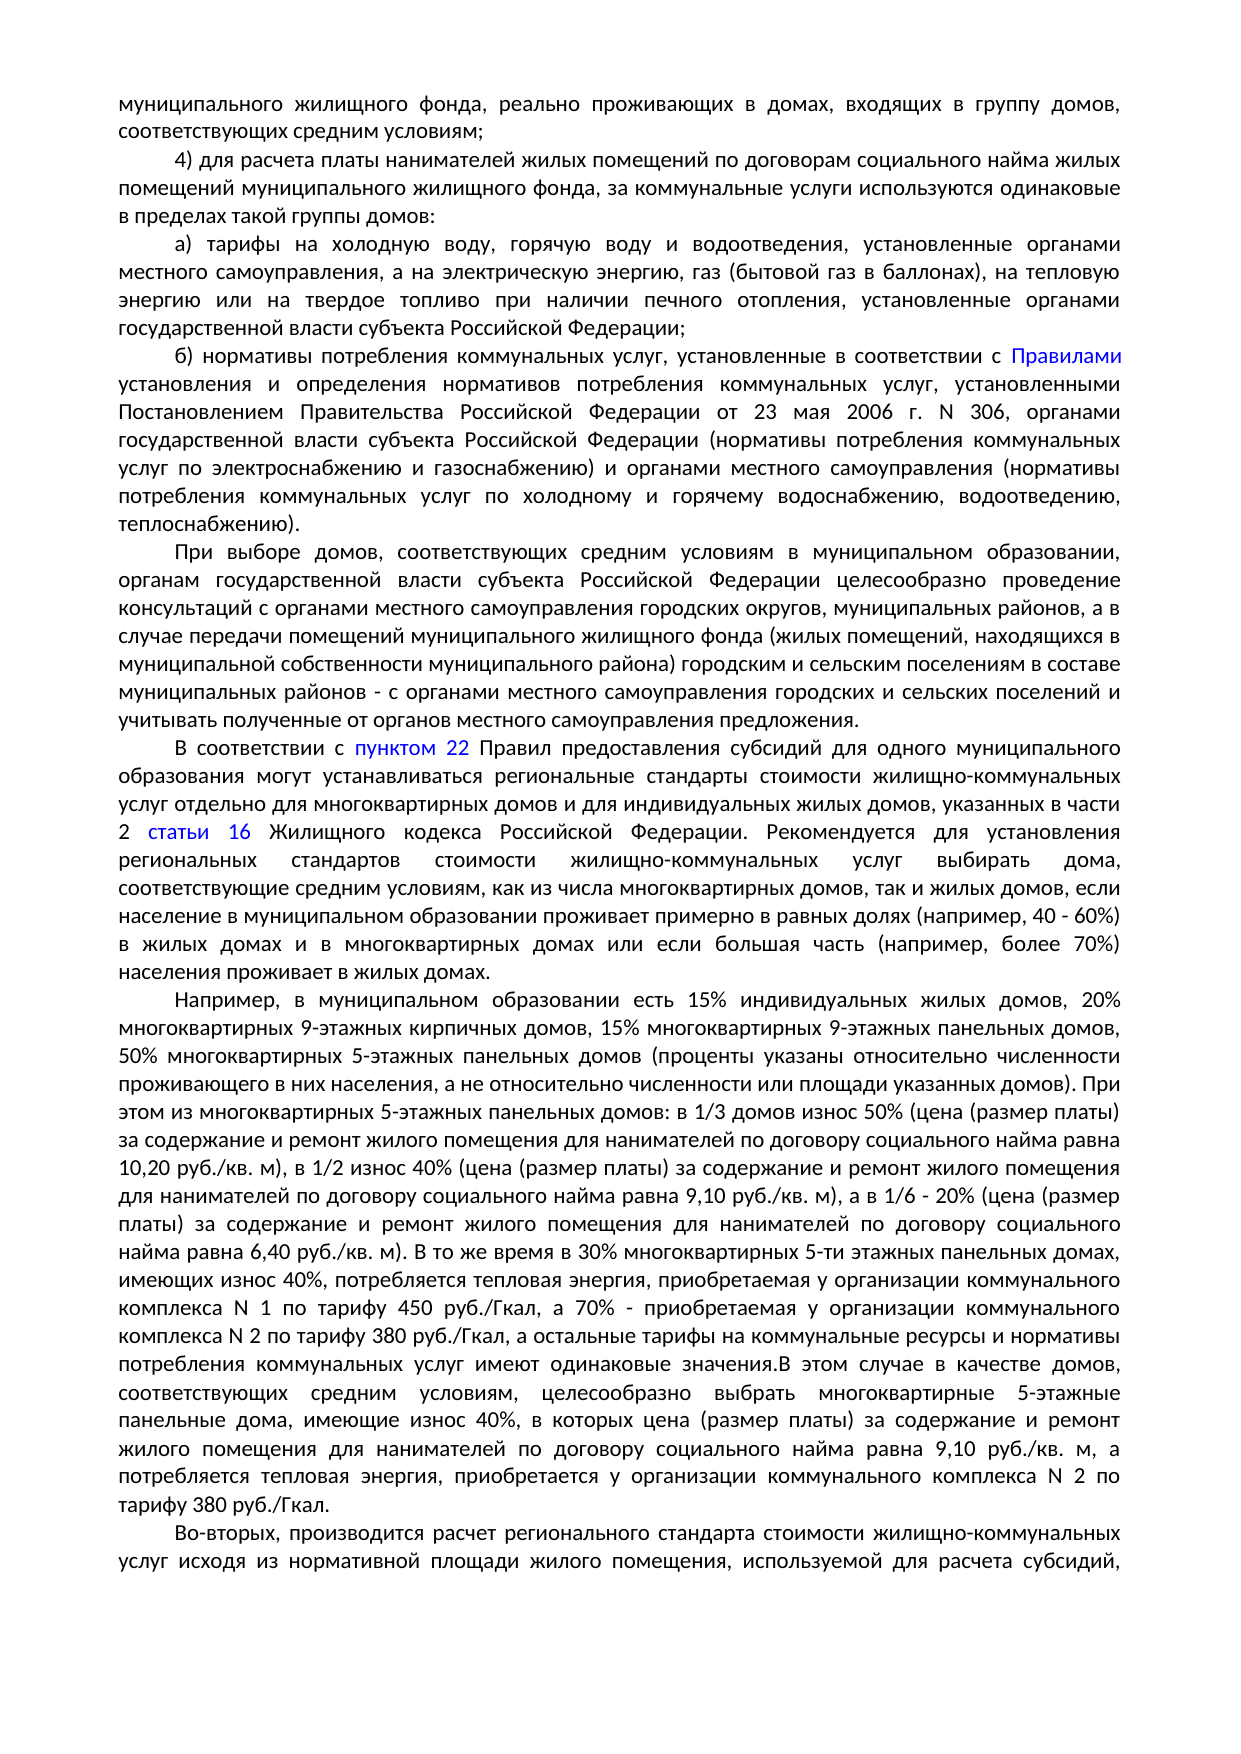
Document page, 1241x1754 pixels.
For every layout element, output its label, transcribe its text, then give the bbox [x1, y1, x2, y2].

text б) нормативы потребления коммунальных услуг, установленные в соответствии с Правилами установления и определения нормативов потребления коммунальных услуг, установленными Постановлением Правительства Российской Федерации от 23 мая 2006 г. N 306, органами государственной власти субъекта Российской Федерации (нормативы потребления коммунальных услуг по электроснабжению и газоснабжению) и органами местного самоуправления (нормативы потребления коммунальных услуг по холодному и горячему водоснабжению, водоотведению, теплоснабжению). [118, 341, 1122, 537]
text Например, в муниципальном образовании есть 15% индивидуальных жилых домов, 20% многоквартирных 9-этажных кирпичных домов, 15% многоквартирных 9-этажных панельных домов, 50% многоквартирных 5-этажных панельных домов (проценты указаны относительно численности проживающего в них населения, а не относительно численности или площади указанных домов). При этом из многоквартирных 5-этажных панельных домов: в 1/3 домов износ 50% (цена (размер платы) за содержание и ремонт жилого помещения для нанимателей по договору социального найма равна 10,20 руб./кв. м), в 1/2 износ 40% (цена (размер платы) за содержание и ремонт жилого помещения для нанимателей по договору социального найма равна 9,10 руб./кв. м), а в 1/6 - 20% (цена (размер платы) за содержание и ремонт жилого помещения для нанимателей по договору социального найма равна 6,40 руб./кв. м). В то же время в 30% многоквартирных 5-ти этажных панельных домах, имеющих износ 40%, потребляется тепловая энергия, приобретаемая у организации коммунального комплекса N 1 по тарифу 450 руб./Гкал, а 70% - приобретаемая у организации коммунального комплекса N 2 по тарифу 380 руб./Гкал, а остальные тарифы на коммунальные ресурсы и нормативы потребления коммунальных услуг имеют одинаковые значения.В этом случае в качестве домов, соответствующих средним условиям, целесообразно выбрать многоквартирные 5-этажные панельные дома, имеющие износ 40%, в которых цена (размер платы) за содержание и ремонт жилого помещения для нанимателей по договору социального найма равна 9,10 руб./кв. м, а потребляется тепловая энергия, приобретается у организации коммунального комплекса N 2 по тарифу 380 руб./Гкал. [118, 985, 1122, 1518]
text 4) для расчета платы нанимателей жилых помещений по договорам социального найма жилых помещений муниципального жилищного фонда, за коммунальные услуги используются одинаковые в пределах такой группы домов: [118, 145, 1122, 229]
text При выборе домов, соответствующих средним условиям в муниципальном образовании, органам государственной власти субъекта Российской Федерации целесообразно проведение консультаций с органами местного самоуправления городских округов, муниципальных районов, а в случае передачи помещений муниципального жилищного фонда (жилых помещений, находящихся в муниципальной собственности муниципального района) городским и сельским поселениям в составе муниципальных районов - с органами местного самоуправления городских и сельских поселений и учитывать полученные от органов местного самоуправления предложения. [118, 537, 1122, 733]
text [118, 89, 1122, 145]
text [118, 1518, 1122, 1574]
text а) тарифы на холодную воду, горячую воду и водоотведения, установленные органами местного самоуправления, а на электрическую энергию, газ (бытовой газ в баллонах), на тепловую энергию или на твердое топливо при наличии печного отопления, установленные органами государственной власти субъекта Российской Федерации; [118, 229, 1122, 341]
text В соответствии с пунктом 22 Правил предоставления субсидий для одного муниципального образования могут устанавливаться региональные стандарты стоимости жилищно-коммунальных услуг отдельно для многоквартирных домов и для индивидуальных жилых домов, указанных в части 2 статьи 16 Жилищного кодекса Российской Федерации. Рекомендуется для установления региональных стандартов стоимости жилищно-коммунальных услуг выбирать дома, соответствующие средним условиям, как из числа многоквартирных домов, так и жилых домов, если население в муниципальном образовании проживает примерно в равных долях (например, 40 - 60%) в жилых домах и в многоквартирных домах или если большая часть (например, более 70%) населения проживает в жилых домах. [118, 733, 1122, 985]
